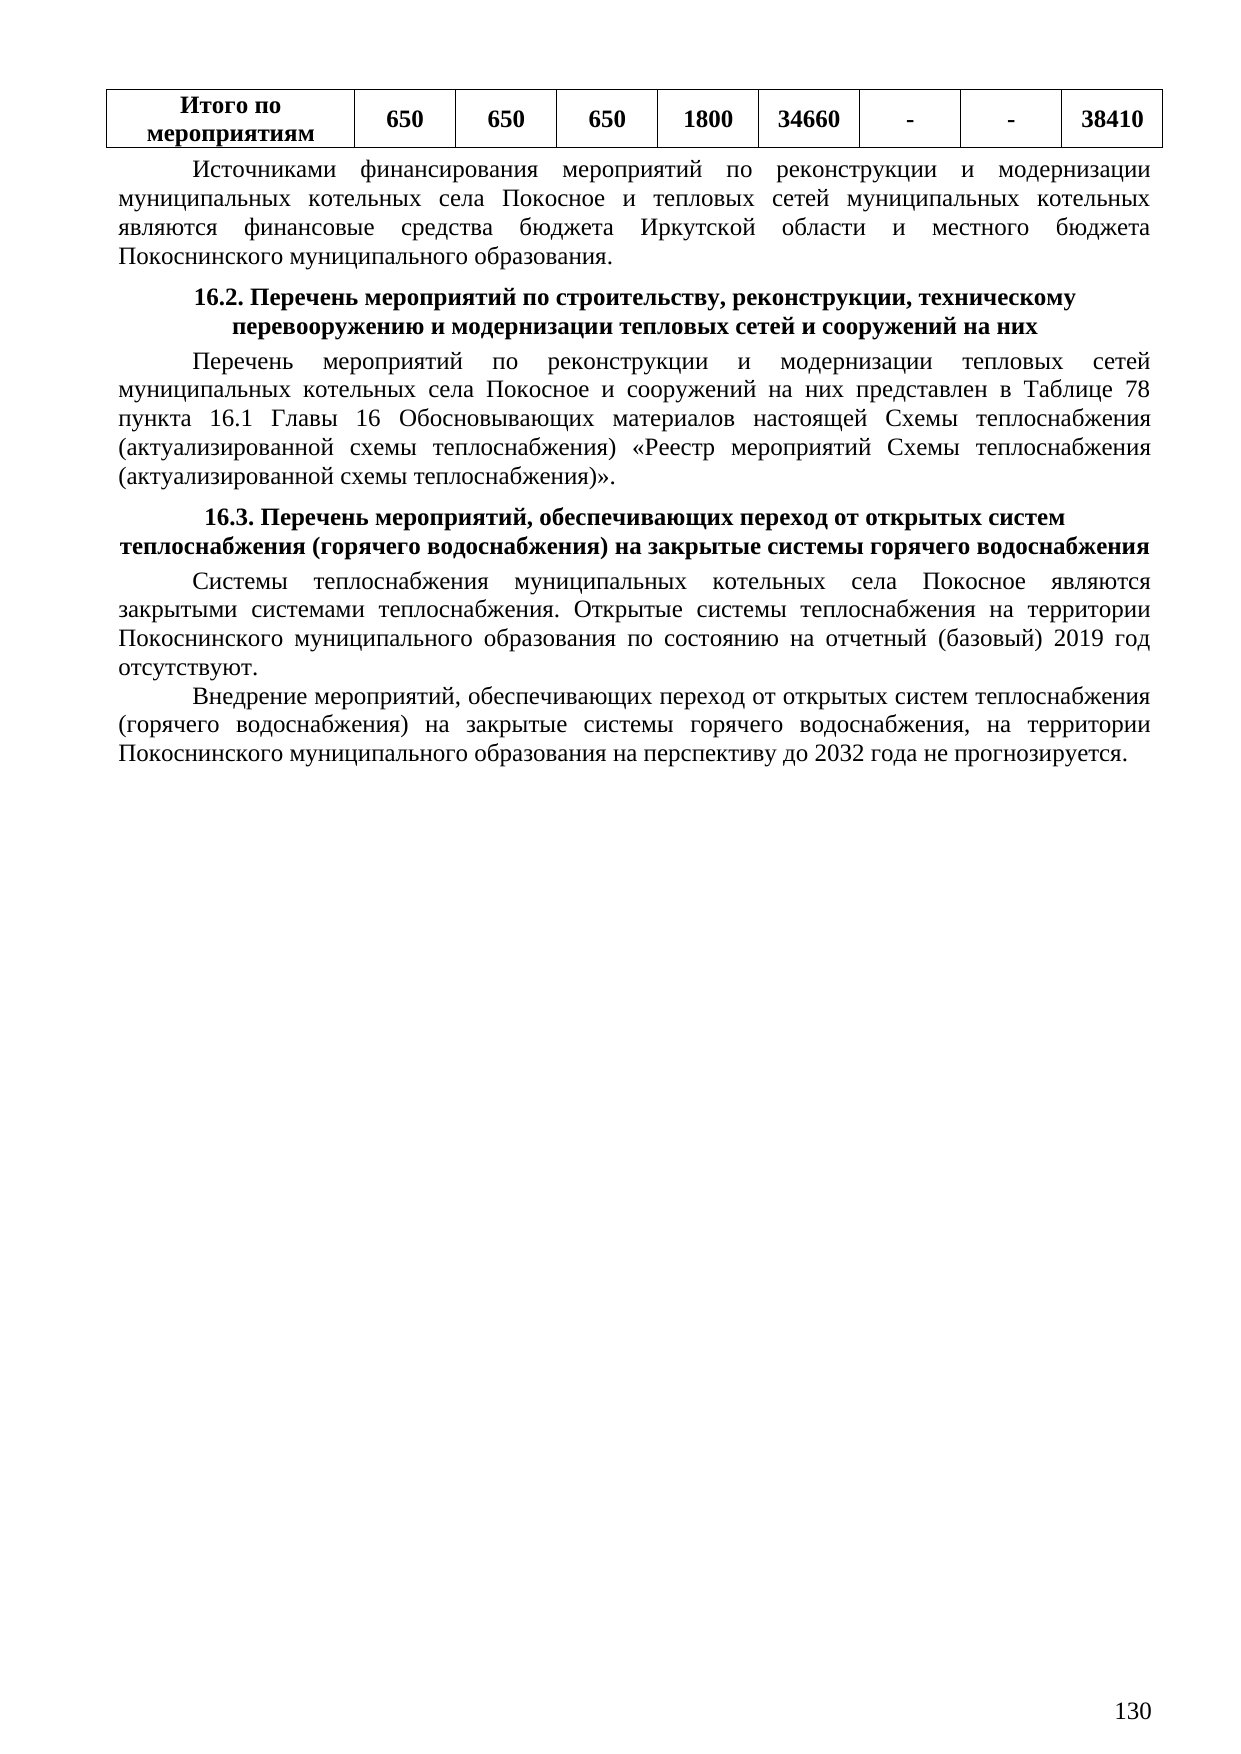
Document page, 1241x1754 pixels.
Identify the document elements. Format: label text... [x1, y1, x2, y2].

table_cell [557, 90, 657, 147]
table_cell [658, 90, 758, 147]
text 16.3. Перечень мероприятий, обеспечивающих переход от открытых систем теплоснабжения (горячего водоснабжения) на закрытые системы горячего водоснабжения [118, 502, 1152, 559]
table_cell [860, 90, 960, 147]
text Внедрение мероприятий, обеспечивающих переход от открытых систем теплоснабжения (горячего водоснабжения) на закрытые системы горячего водоснабжения, на территории Покоснинского муниципального образования на перспективу до 2032 года не прогнозируется. [118, 681, 1152, 767]
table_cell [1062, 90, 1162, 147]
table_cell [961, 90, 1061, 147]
text 16.2. Перечень мероприятий по строительству, реконструкции, техническому перевооружению и модернизации тепловых сетей и сооружений на них [118, 282, 1152, 339]
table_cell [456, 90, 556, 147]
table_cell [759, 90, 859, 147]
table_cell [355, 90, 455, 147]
text Системы теплоснабжения муниципальных котельных села Покосное являются закрытыми системами теплоснабжения. Открытые системы теплоснабжения на территории Покоснинского муниципального образования по состоянию на отчетный (базовый) 2019 год отсутствуют. [118, 566, 1152, 681]
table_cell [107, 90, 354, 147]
text Перечень мероприятий по реконструкции и модернизации тепловых сетей муниципальных котельных села Покосное и сооружений на них представлен в Таблице 78 пункта 16.1 Главы 16 Обосновывающих материалов настоящей Схемы теплоснабжения (актуализированной схемы теплоснабжения) «Реестр мероприятий Схемы теплоснабжения (актуализированной схемы теплоснабжения)». [118, 346, 1152, 489]
text Источниками финансирования мероприятий по реконструкции и модернизации муниципальных котельных села Покосное и тепловых сетей муниципальных котельных являются финансовые средства бюджета Иркутской области и местного бюджета Покоснинского муниципального образования. [118, 154, 1152, 269]
